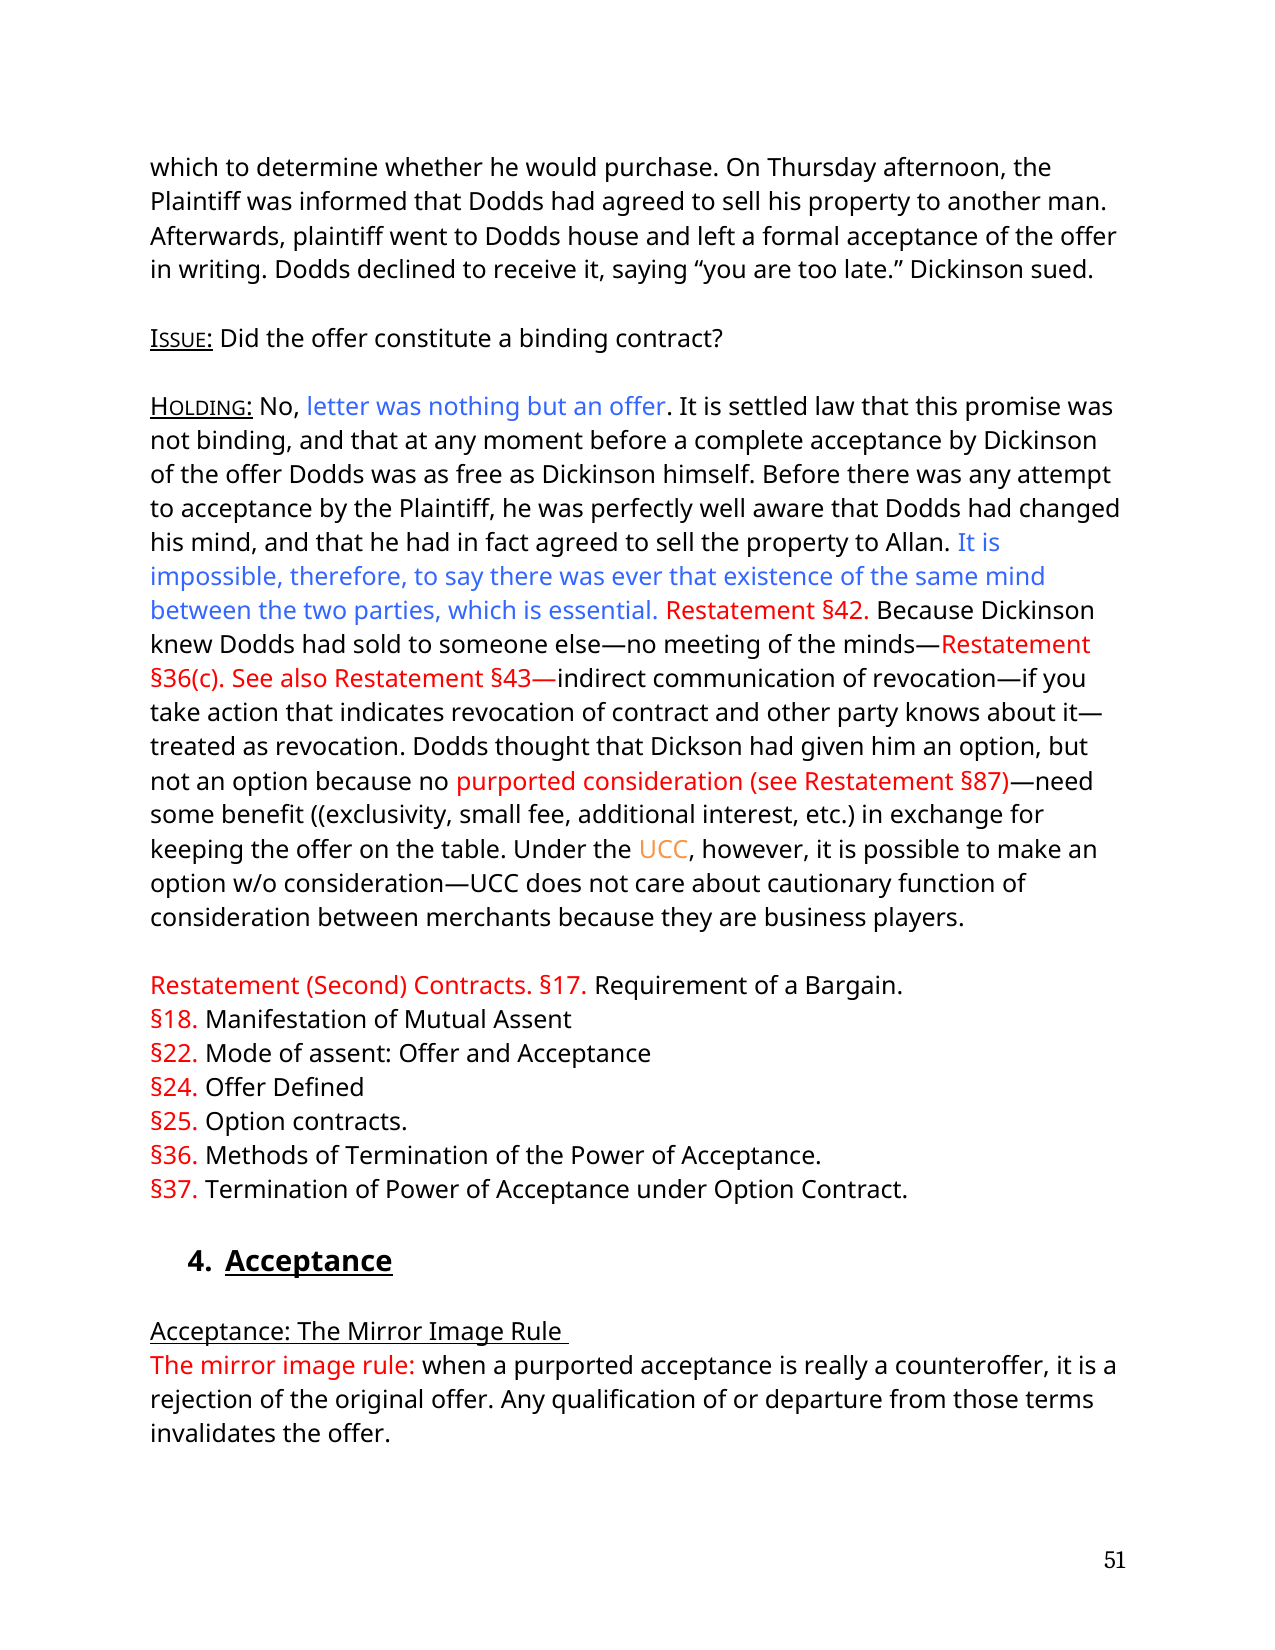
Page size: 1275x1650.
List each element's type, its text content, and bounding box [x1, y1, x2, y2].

text Issue: Did the offer constitute a binding contract? [150, 320, 1125, 354]
text The mirror image rule: when a purported acceptance is really a counteroffer, it is a rejection of the original offer. Any qualification of or departure from those terms invalidates the offer. [150, 1348, 1125, 1450]
text Holding: No, letter was nothing but an offer. It is settled law that this promise was not binding, and that at any moment before a complete acceptance by Dickinson of the offer Dodds was as free as Dickinson himself. Before there was any attempt to acceptance by the Plaintiff, he was perfectly well aware that Dodds had changed his mind, and that he had in fact agreed to sell the property to Allan. It is impossible, therefore, to say there was ever that existence of the same mind between the two parties, which is essential. Restatement §42. Because Dickinson knew Dodds had sold to someone else—no meeting of the minds—Restatement §36(c). See also Restatement §43—indirect communication of revocation—if you take action that indicates revocation of contract and other party knows about it—treated as revocation. Dodds thought that Dickson had given him an option, but not an option because no purported consideration (see Restatement §87)—need some benefit ((exclusivity, small fee, additional interest, etc.) in exchange for keeping the offer on the table. Under the UCC, however, it is possible to make an option w/o consideration—UCC does not care about cautionary function of consideration between merchants because they are business players. [150, 388, 1125, 933]
text §22. Mode of assent: Offer and Acceptance [150, 1036, 1125, 1070]
text Restatement (Second) Contracts. §17. Requirement of a Bargain. [150, 967, 1125, 1002]
text §25. Option contracts. [150, 1104, 1125, 1138]
text §24. Offer Defined [150, 1070, 1125, 1104]
text §37. Termination of Power of Acceptance under Option Contract. [150, 1172, 1125, 1206]
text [150, 150, 1125, 286]
text §18. Manifestation of Mutual Assent [150, 1002, 1125, 1036]
list Acceptance [187, 1240, 1125, 1280]
text §36. Methods of Termination of the Power of Acceptance. [150, 1138, 1125, 1172]
text Acceptance: The Mirror Image Rule [150, 1314, 1125, 1348]
